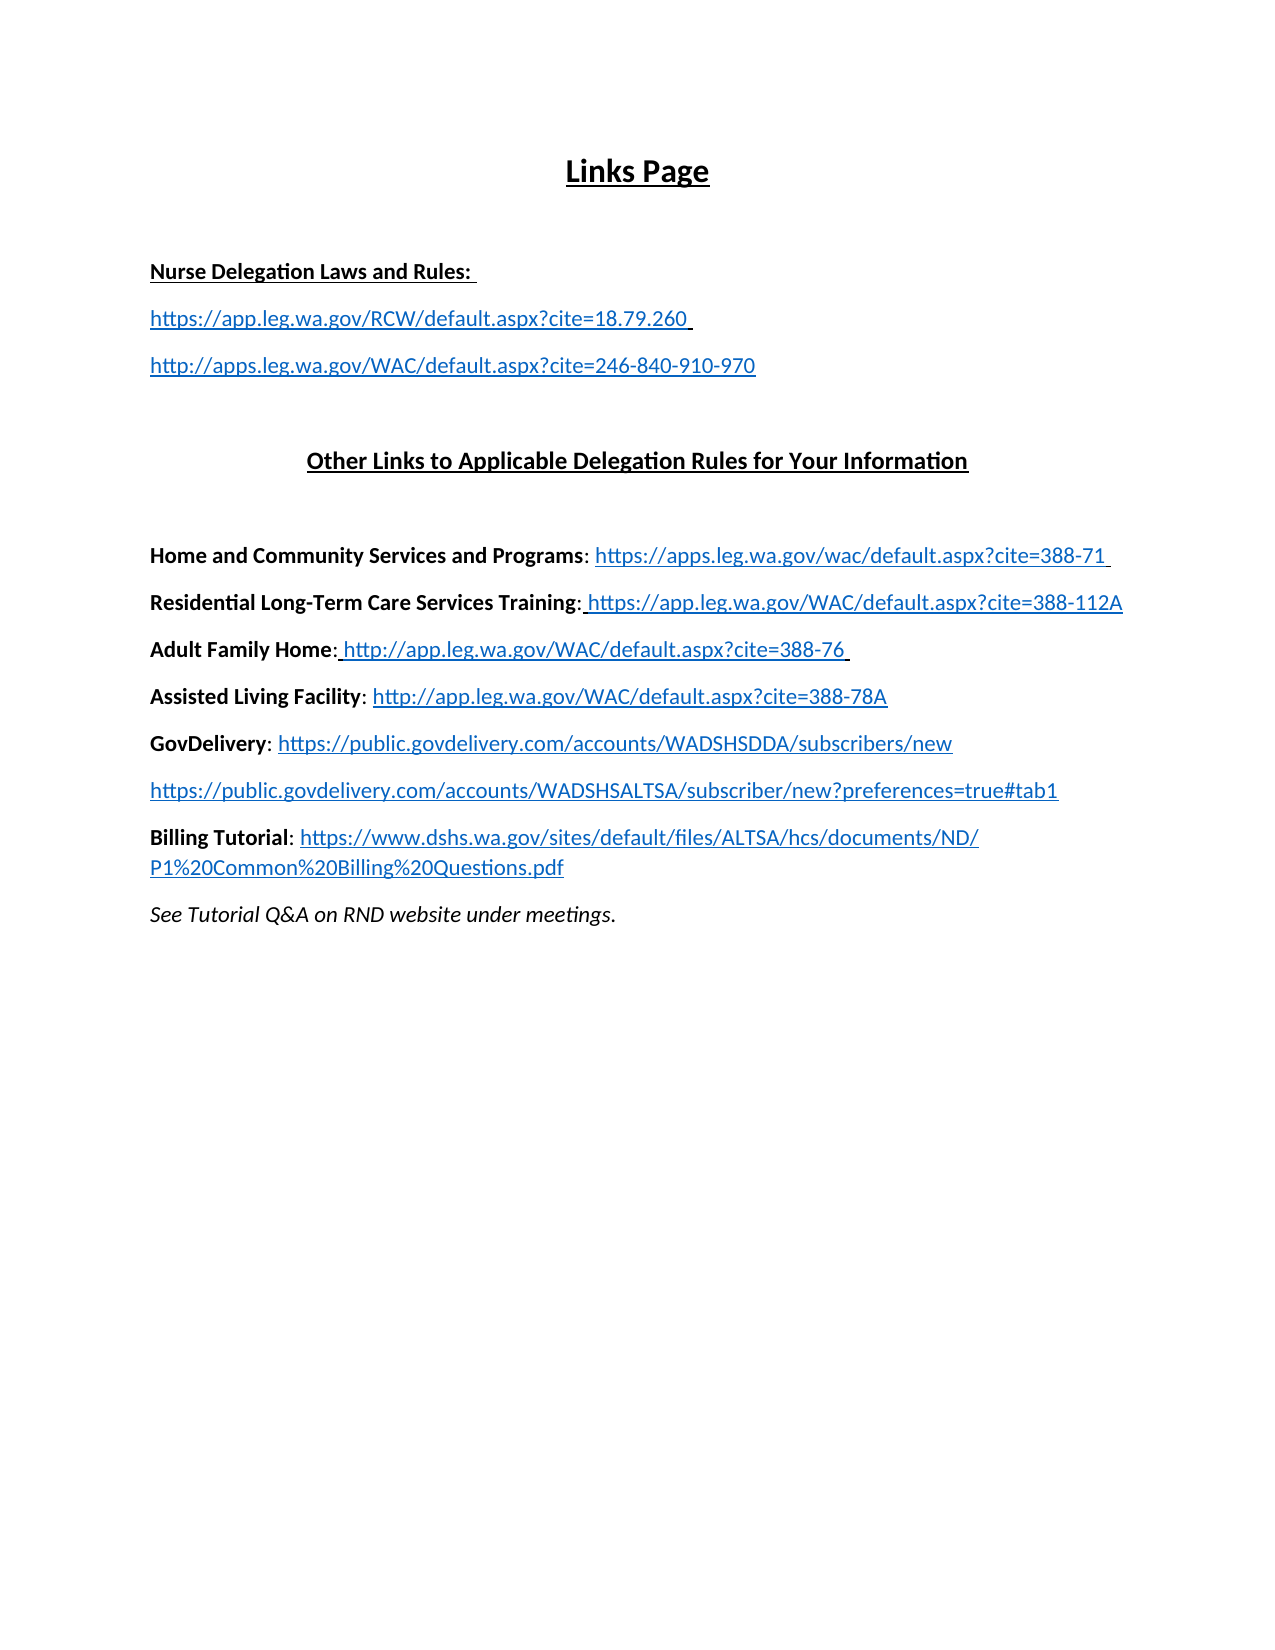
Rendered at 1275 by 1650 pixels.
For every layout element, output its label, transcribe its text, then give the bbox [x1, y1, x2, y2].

text Home and Community Services and Programs: https://apps.leg.wa.gov/wac/default.aspx?cite=388-71 [150, 541, 1125, 569]
text Adult Family Home: http://app.leg.wa.gov/WAC/default.aspx?cite=388-76 [150, 635, 1125, 663]
text GovDelivery: https://public.govdelivery.com/accounts/WADSHSDDA/subscribers/new [150, 729, 1125, 757]
text Assisted Living Facility: http://app.leg.wa.gov/WAC/default.aspx?cite=388-78A [150, 682, 1125, 710]
text Residential Long-Term Care Services Training: https://app.leg.wa.gov/WAC/default.aspx?cite=388-112A [150, 588, 1125, 616]
text https://public.govdelivery.com/accounts/WADSHSALTSA/subscriber/new?preferences=true#tab1 [150, 776, 1125, 804]
text http://apps.leg.wa.gov/WAC/default.aspx?cite=246-840-910-970 [150, 351, 1125, 379]
text See Tutorial Q&A on RND website under meetings. [150, 900, 1125, 928]
text https://app.leg.wa.gov/RCW/default.aspx?cite=18.79.260 [150, 304, 1125, 332]
text Links Page [150, 150, 1125, 191]
text Billing Tutorial: https://www.dshs.wa.gov/sites/default/files/ALTSA/hcs/documents/ND/P1%20Common%20Billing%20Questions.pdf [150, 823, 1125, 881]
text Nurse Delegation Laws and Rules: [150, 257, 1125, 286]
text Other Links to Applicable Delegation Rules for Your Information [150, 445, 1125, 476]
